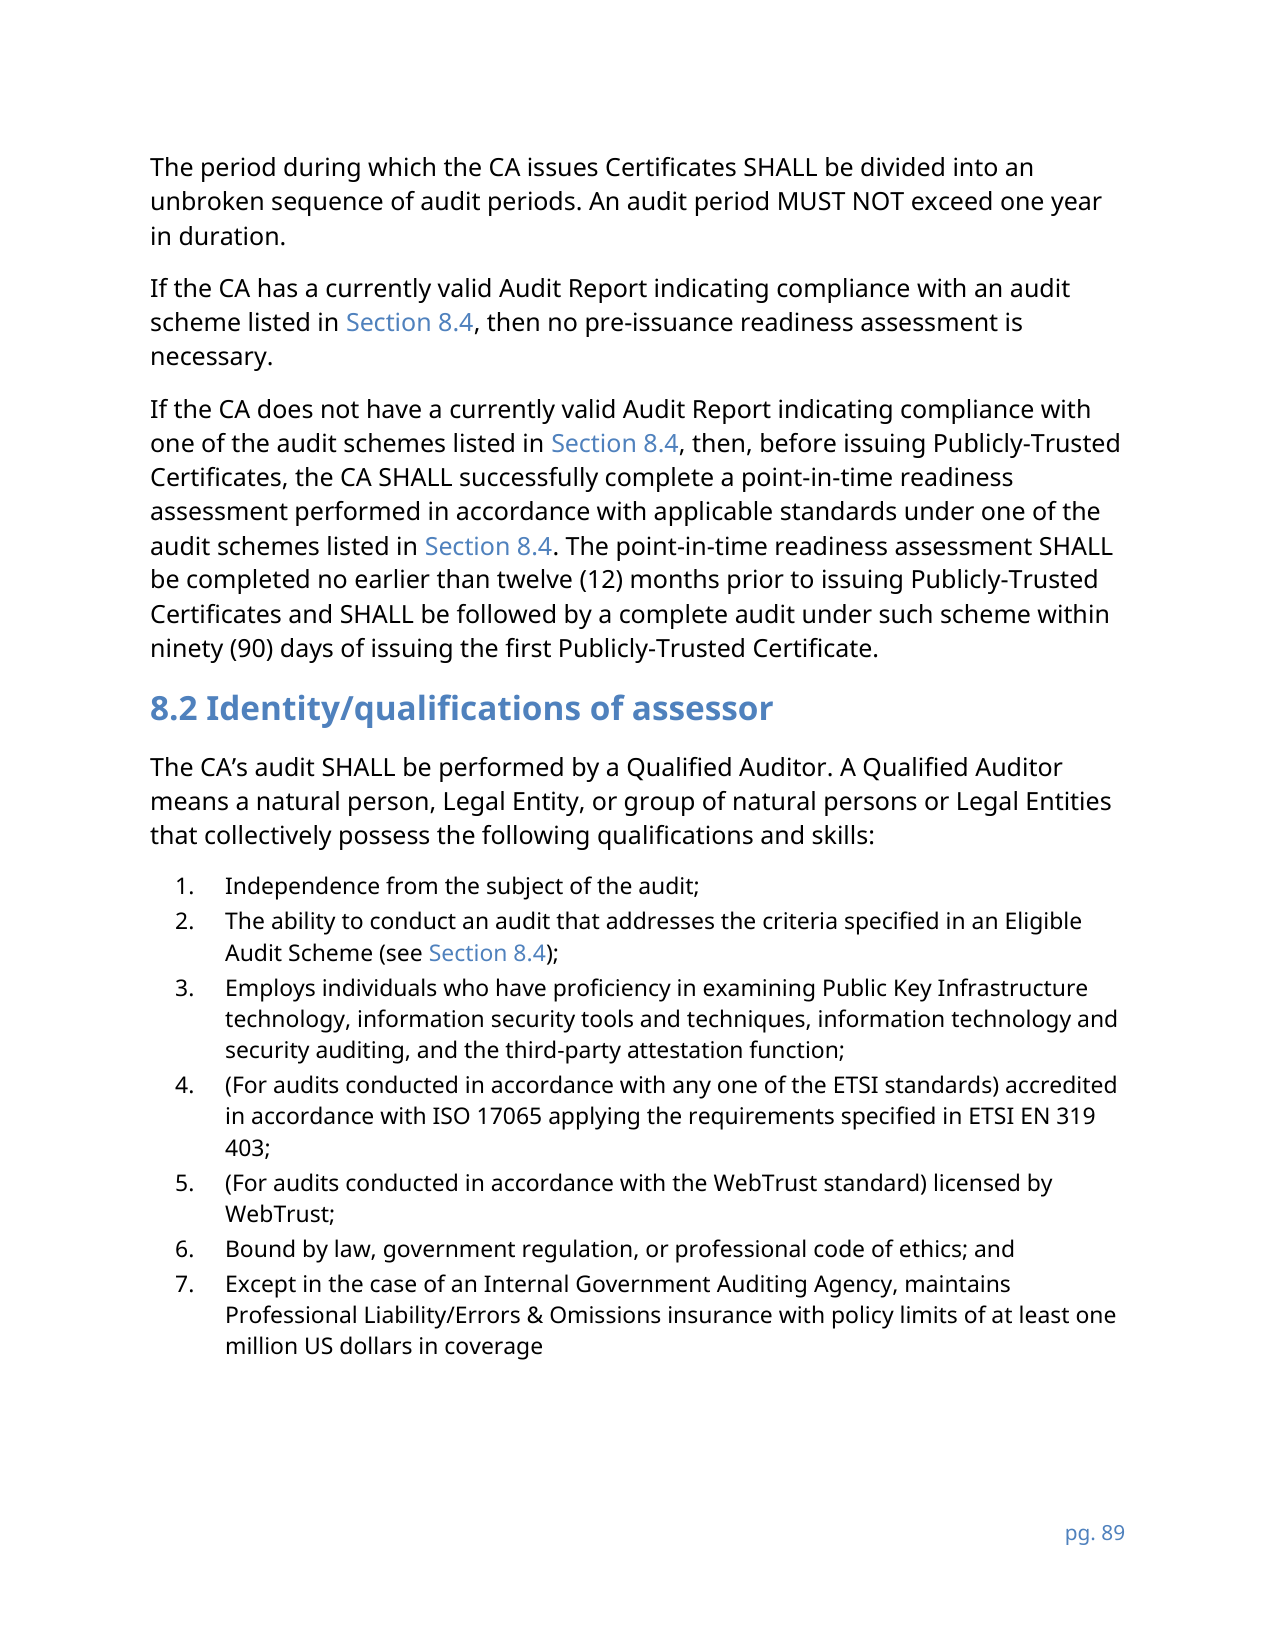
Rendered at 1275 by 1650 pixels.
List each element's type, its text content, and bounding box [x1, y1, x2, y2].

list Except in the case of an Internal Government Auditing Agency, maintains Professional Liability/Errors & Omissions insurance with policy limits of at least one million US dollars in coverage [175, 1268, 1125, 1362]
list (For audits conducted in accordance with the WebTrust standard) licensed by WebTrust; [175, 1167, 1125, 1229]
text If the CA does not have a currently valid Audit Report indicating compliance with one of the audit schemes listed in Section 8.4, then, before issuing Publicly-Trusted Certificates, the CA SHALL successfully complete a point-in-time readiness assessment performed in accordance with applicable standards under one of the audit schemes listed in Section 8.4. The point-in-time readiness assessment SHALL be completed no earlier than twelve (12) months prior to issuing Publicly-Trusted Certificates and SHALL be followed by a complete audit under such scheme within ninety (90) days of issuing the first Publicly-Trusted Certificate. [150, 392, 1125, 664]
list Bound by law, government regulation, or professional code of ethics; and [175, 1233, 1125, 1264]
text The CA’s audit SHALL be performed by a Qualified Auditor. A Qualified Auditor means a natural person, Legal Entity, or group of natural persons or Legal Entities that collectively possess the following qualifications and skills: [150, 749, 1125, 852]
list The ability to conduct an audit that addresses the criteria specified in an Eligible Audit Scheme (see Section 8.4); [175, 905, 1125, 968]
list (For audits conducted in accordance with any one of the ETSI standards) accredited in accordance with ISO 17065 applying the requirements specified in ETSI EN 319 403; [175, 1069, 1125, 1163]
list Independence from the subject of the audit; [175, 870, 1125, 902]
text If the CA has a currently valid Audit Report indicating compliance with an audit scheme listed in Section 8.4, then no pre-issuance readiness assessment is necessary. [150, 271, 1125, 373]
list Employs individuals who have proficiency in examining Public Key Infrastructure technology, information security tools and techniques, information technology and security auditing, and the third-party attestation function; [175, 972, 1125, 1065]
text The period during which the CA issues Certificates SHALL be divided into an unbroken sequence of audit periods. An audit period MUST NOT exceed one year in duration. [150, 150, 1125, 252]
subtitle 8.2 Identity/qualifications of assessor [150, 685, 1125, 731]
